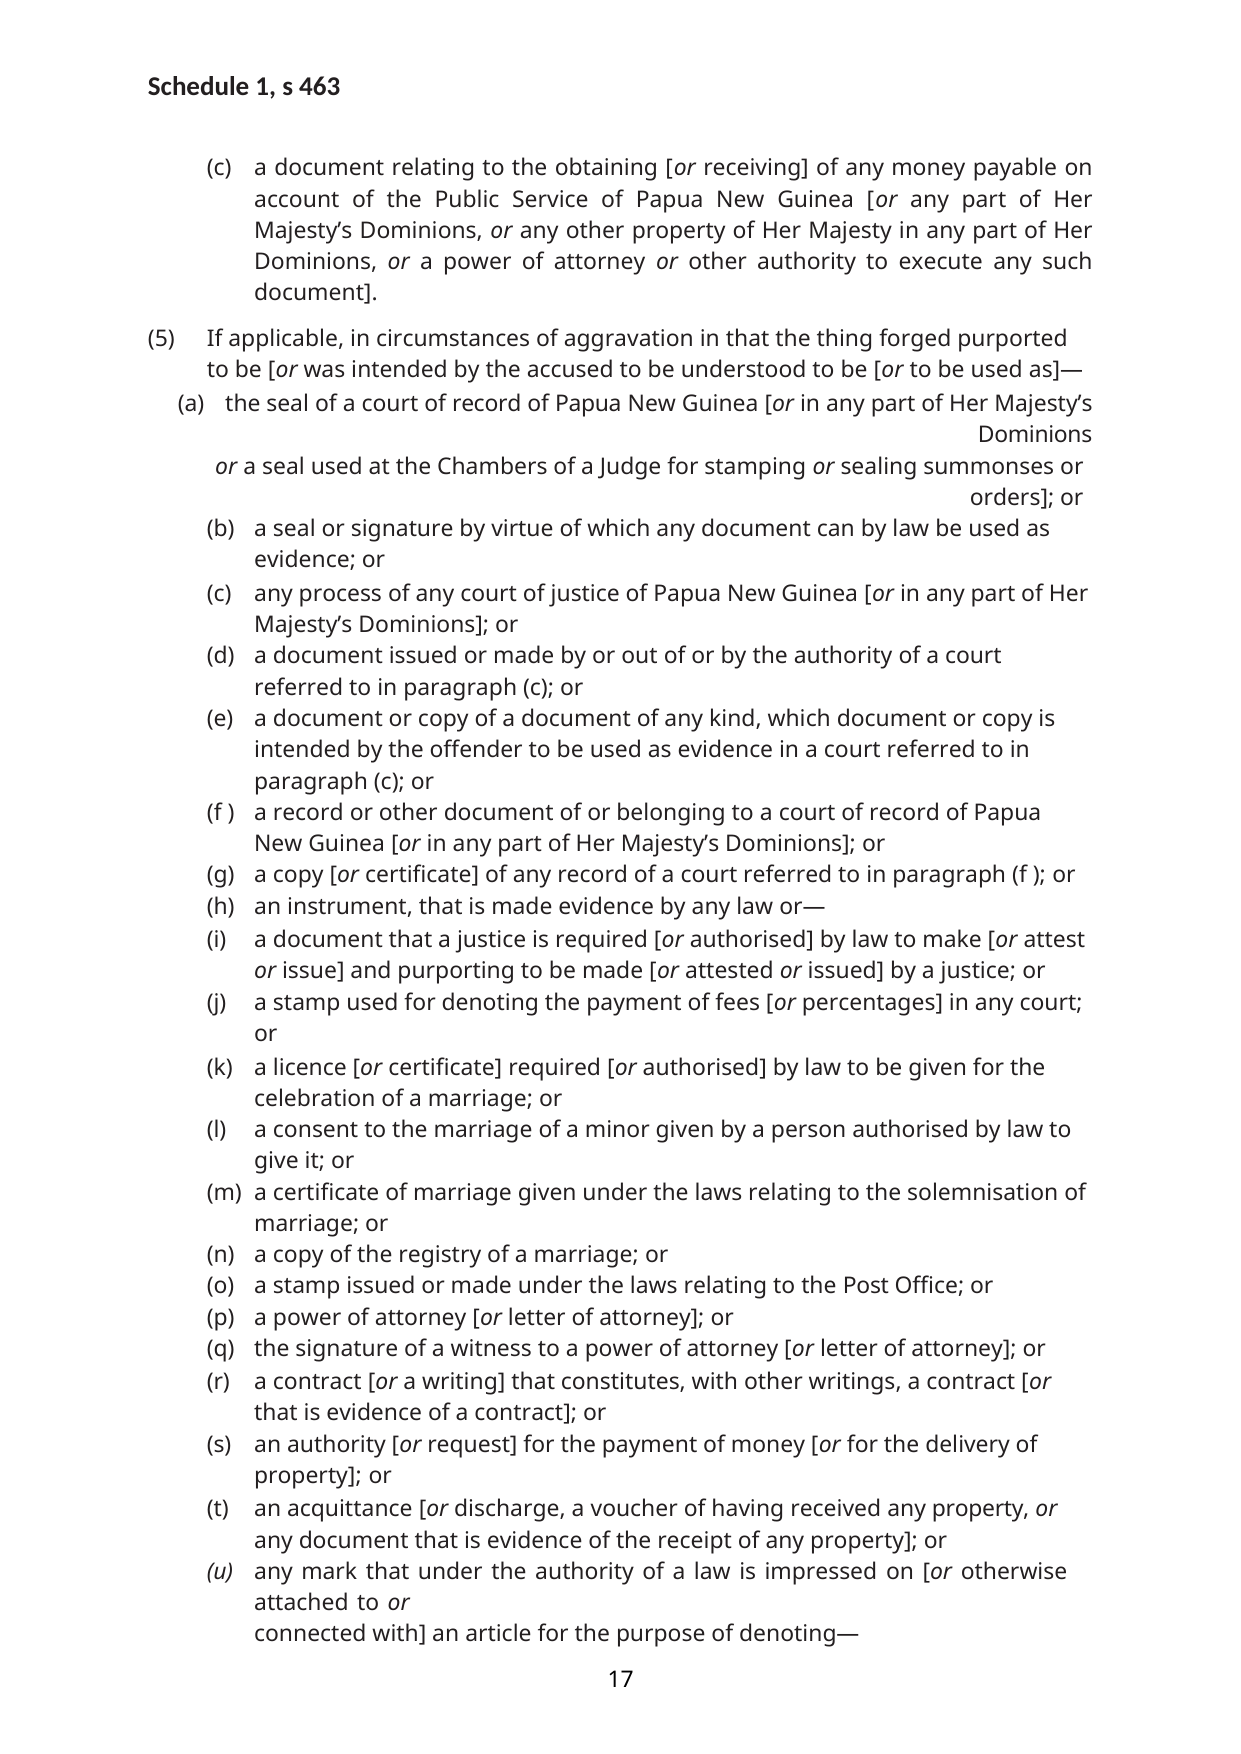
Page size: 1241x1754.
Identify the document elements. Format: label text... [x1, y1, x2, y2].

list any process of any court of justice of Papua New Guinea [or in any part of Her Majesty’s Dominions]; or [207, 577, 1093, 639]
text (f ) a record or other document of or belonging to a court of record of Papua New Guinea [or in any part of Her Majesty’s Dominions]; or [207, 796, 1093, 858]
list If applicable, in circumstances of aggravation in that the thing forged purported to be [or was intended by the accused to be understood to be [or to be used as]— [148, 321, 1093, 384]
list the signature of a witness to a power of attorney [or letter of attorney]; or [207, 1332, 1109, 1363]
list a copy of the registry of a marriage; or [207, 1238, 1109, 1269]
list a document issued or made by or out of or by the authority of a court referred to in paragraph (c); or [207, 639, 1092, 702]
list a stamp used for denoting the payment of fees [or percentages] in any court; or [207, 986, 1109, 1048]
list a document or copy of a document of any kind, which document or copy is intended by the offender to be used as evidence in a court referred to in paragraph (c); or [207, 702, 1093, 796]
list a seal or signature by virtue of which any document can by law be used as evidence; or [207, 512, 1109, 574]
list an instrument, that is made evidence by any law or— [207, 890, 1109, 921]
list a stamp issued or made under the laws relating to the Post Office; or [207, 1269, 1109, 1300]
text connected with] an article for the purpose of denoting— [254, 1617, 1109, 1648]
list an authority [or request] for the payment of money [or for the delivery of property]; or [207, 1428, 1109, 1490]
list a copy [or certificate] of any record of a court referred to in paragraph (f ); or [207, 858, 1109, 890]
list a consent to the marriage of a minor given by a person authorised by law to give it; or [207, 1113, 1109, 1175]
subtitle Schedule 1, s 463 [148, 69, 1109, 102]
list the seal of a court of record of Papua New Guinea [or in any part of Her Majesty’s Dominions [131, 387, 1092, 449]
text or a seal used at the Chambers of a Judge for stamping or sealing summonses or orders]; or [131, 449, 1083, 512]
list a licence [or certificate] required [or authorised] by law to be given for the celebration of a marriage; or [207, 1050, 1093, 1113]
list any mark that under the authority of a law is impressed on [or otherwise attached to or [207, 1555, 1109, 1617]
list a document relating to the obtaining [or receiving] of any money payable on account of the Public Service of Papua New Guinea [or any part of Her Majesty’s Dominions, or any other property of Her Majesty in any part of Her Dominions, or a power of attorney or other authority to execute any such document]. [207, 151, 1093, 308]
list a document that a justice is required [or authorised] by law to make [or attest or issue] and purporting to be made [or attested or issued] by a justice; or [207, 923, 1093, 986]
list a certificate of marriage given under the laws relating to the solemnisation of marriage; or [207, 1175, 1109, 1238]
list a power of attorney [or letter of attorney]; or [207, 1300, 1109, 1332]
list a contract [or a writing] that constitutes, with other writings, a contract [or that is evidence of a contract]; or [207, 1365, 1093, 1428]
list an acquittance [or discharge, a voucher of having received any property, or any document that is evidence of the receipt of any property]; or [207, 1492, 1093, 1555]
